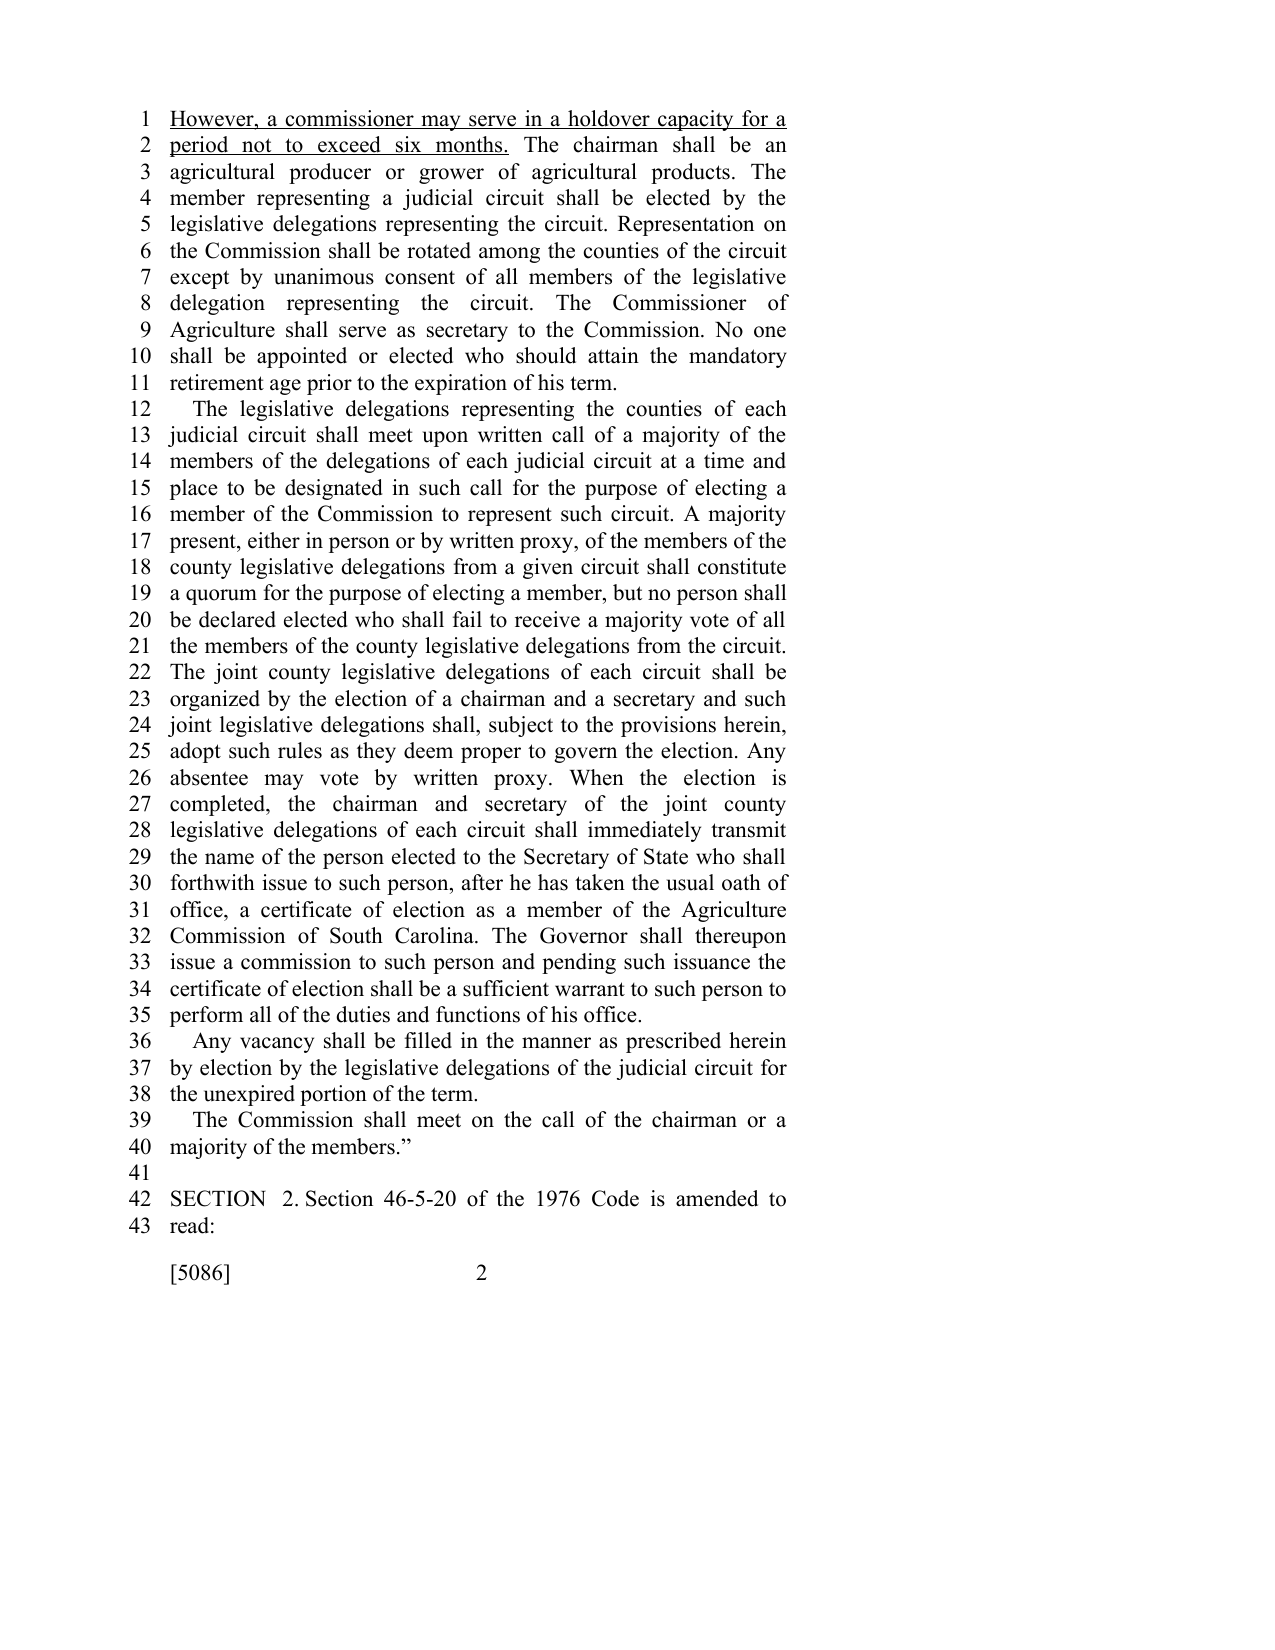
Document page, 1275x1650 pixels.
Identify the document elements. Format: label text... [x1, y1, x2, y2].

text The Commission shall meet on the call of the chairman or a majority of the members.” [169, 1106, 787, 1159]
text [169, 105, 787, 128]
text Any vacancy shall be filled in the manner as prescribed herein by election by the legislative delegations of the judicial circuit for the unexpired portion of the term. [169, 1027, 787, 1106]
text The legislative delegations representing the counties of each judicial circuit shall meet upon written call of a majority of the members of the delegations of each judicial circuit at a time and place to be designated in such call for the purpose of electing a member of the Commission to represent such circuit. A majority present, either in person or by written proxy, of the members of the county legislative delegations from a given circuit shall constitute a quorum for the purpose of electing a member, but no person shall be declared elected who shall fail to receive a majority vote of all the members of the county legislative delegations from the circuit. The joint county legislative delegations of each circuit shall be organized by the election of a chairman and a secretary and such joint legislative delegations shall, subject to the provisions herein, adopt such rules as they deem proper to govern the election. Any absentee may vote by written proxy. When the election is completed, the chairman and secretary of the joint county legislative delegations of each circuit shall immediately transmit the name of the person elected to the Secretary of State who shall forthwith issue to such person, after he has taken the usual oath of office, a certificate of election as a member of the Agriculture Commission of South Carolina. The Governor shall thereupon issue a commission to such person and pending such issuance the certificate of election shall be a sufficient warrant to such person to perform all of the duties and functions of his office. [169, 395, 787, 1027]
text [169, 129, 787, 395]
text SECTION 2. Section 46-5-20 of the 1976 Code is amended to read: [169, 1186, 787, 1238]
